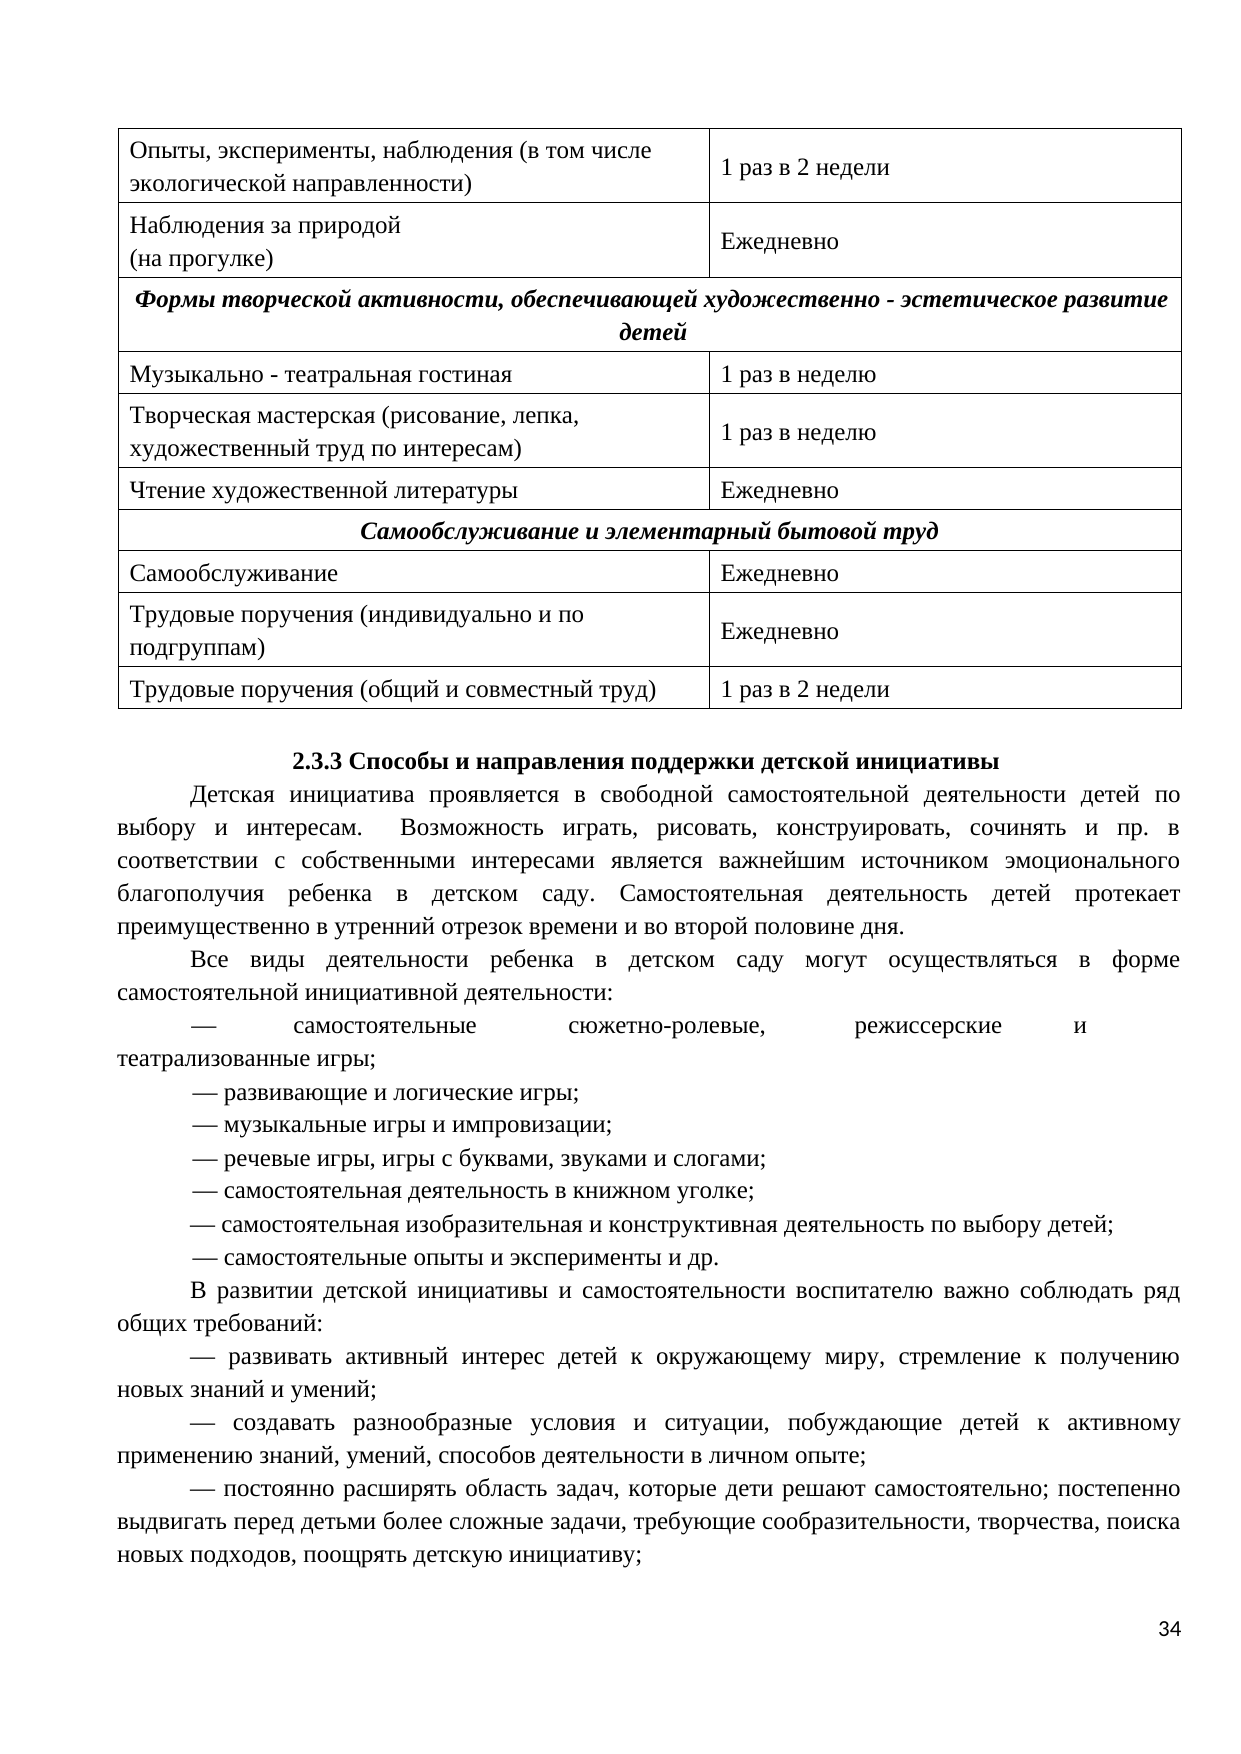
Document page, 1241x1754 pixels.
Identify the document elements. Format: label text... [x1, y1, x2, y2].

subtitle 2.3.3 Способы и направления поддержки детской инициативы [118, 746, 1174, 775]
text театрализованные игры; [117, 1043, 1181, 1072]
table_cell Ежедневно [710, 551, 1181, 592]
table_cell Опыты, эксперименты, наблюдения (в том числе экологической направленности) [119, 129, 709, 202]
text В развитии детской инициативы и самостоятельности воспитателю важно соблюдать ряд общих требований: [117, 1275, 1181, 1336]
table_cell Ежедневно [710, 593, 1181, 666]
table_cell Наблюдения за природой (на прогулке) [119, 203, 709, 277]
table_cell Ежедневно [710, 203, 1181, 277]
text — развивающие и логические игры; [192, 1077, 1181, 1105]
text — создавать разнообразные условия и ситуации, побуждающие детей к активному применению знаний, умений, способов деятельности в личном опыте; [117, 1407, 1181, 1468]
table_cell Трудовые поручения (общий и совместный труд) [119, 667, 709, 707]
table_cell 1 раз в неделю [710, 352, 1181, 393]
text — самостоятельная деятельность в книжном уголке; [192, 1176, 1181, 1204]
table_cell Ежедневно [710, 468, 1181, 509]
text — самостоятельные сюжетно-ролевые, режиссерские и [118, 1011, 1181, 1039]
text — самостоятельные опыты и эксперименты и др. [192, 1242, 1181, 1270]
table_cell Чтение художественной литературы [119, 468, 709, 509]
text — музыкальные игры и импровизации; [192, 1109, 1181, 1138]
table_cell 1 раз в неделю [710, 394, 1181, 467]
table_cell Музыкально - театральная гостиная [119, 352, 709, 393]
table_cell 1 раз в 2 недели [710, 129, 1181, 202]
text Все виды деятельности ребенка в детском саду могут осуществляться в форме самостоятельной инициативной деятельности: [117, 944, 1181, 1006]
table_cell Самообслуживание [119, 551, 709, 592]
table_cell Формы творческой активности, обеспечивающей художественно - эстетическое развитие детей [119, 278, 1181, 351]
text — постоянно расширять область задач, которые дети решают самостоятельно; постепенно выдвигать перед детьми более сложные задачи, требующие сообразительности, творчества, поиска новых подходов, поощрять детскую инициативу; [117, 1473, 1181, 1568]
table_cell 1 раз в 2 недели [710, 667, 1181, 707]
table_cell Творческая мастерская (рисование, лепка, художественный труд по интересам) [119, 394, 709, 467]
text — речевые игры, игры с буквами, звуками и слогами; [192, 1143, 1181, 1171]
text — самостоятельная изобразительная и конструктивная деятельность по выбору детей; [117, 1209, 1181, 1237]
table_cell Самообслуживание и элементарный бытовой труд [119, 510, 1181, 550]
text Детская инициатива проявляется в свободной самостоятельной деятельности детей по выбору и интересам. Возможность играть, рисовать, конструировать, сочинять и пр. в соответствии с собственными интересами является важнейшим источником эмоционального благополучия ребенка в детском саду. Самостоятельная деятельность детей протекает преимущественно в утренний отрезок времени и во второй половине дня. [117, 779, 1181, 940]
table_cell Трудовые поручения (индивидуально и по подгруппам) [119, 593, 709, 666]
text — развивать активный интерес детей к окружающему миру, стремление к получению новых знаний и умений; [117, 1341, 1181, 1402]
